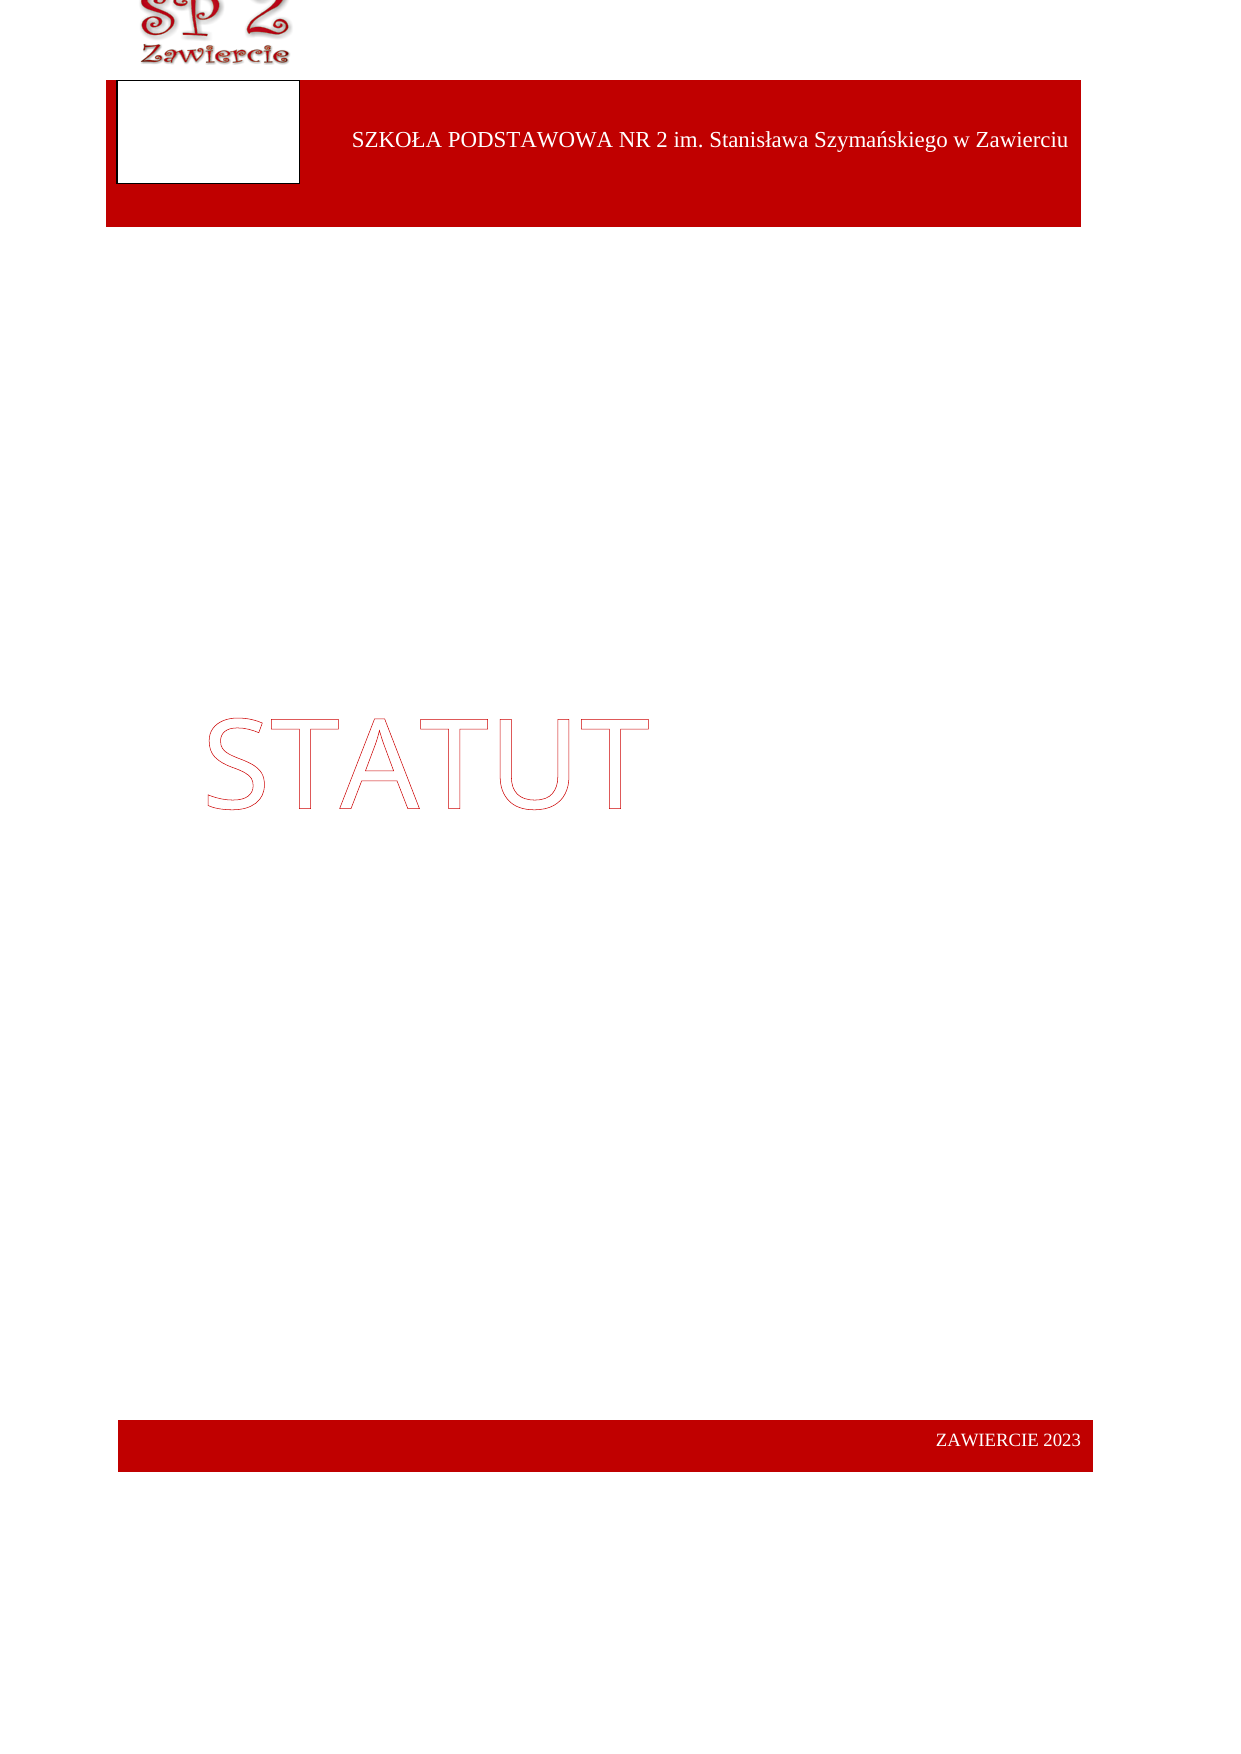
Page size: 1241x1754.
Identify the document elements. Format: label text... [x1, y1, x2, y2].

table_header ZAWIERCIE 2023 [605, 1420, 1093, 1472]
table_header [118, 1420, 605, 1472]
table_header SZKOŁA PODSTAWOWA NR 2 im. Stanisława Szymańskiego w Zawierciu [317, 80, 1081, 227]
picture [138, 0, 294, 65]
table_header [106, 80, 317, 227]
